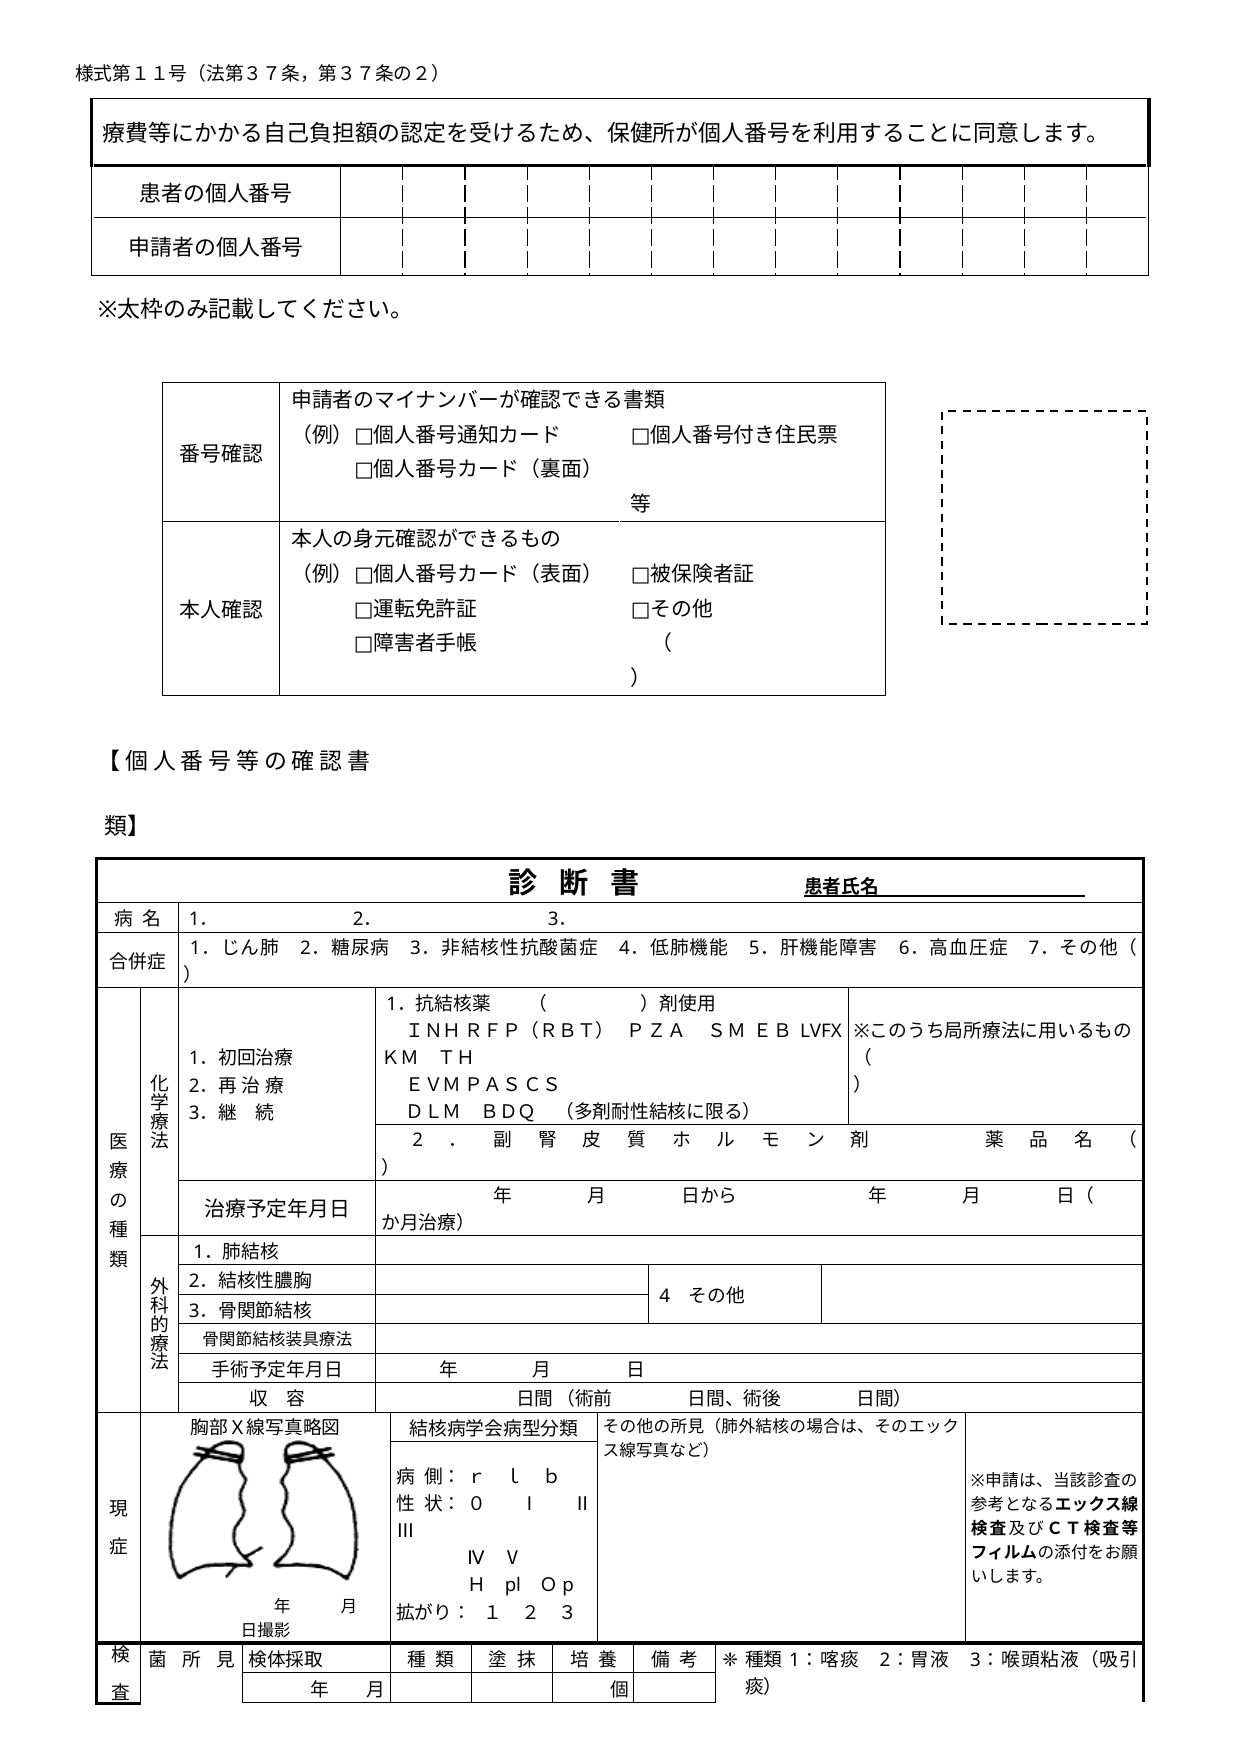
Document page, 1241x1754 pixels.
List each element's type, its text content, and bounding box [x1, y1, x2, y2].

table_cell 骨関節結核装具療法 [179, 1324, 375, 1353]
table_cell [651, 167, 713, 217]
table_header 申請者のマイナンバーが確認できる書類 [280, 383, 885, 417]
table_cell [962, 218, 1024, 274]
table_cell 3．骨関節結核 [179, 1295, 375, 1323]
table_cell 結核病学会病型分類 [391, 1413, 597, 1441]
table_cell 個 [553, 1673, 633, 1702]
table_cell [341, 218, 403, 274]
table_cell 年 月 日から 年 月 日（ か月治療） [376, 1181, 1142, 1235]
table_cell 患者の個人番号 [92, 164, 340, 217]
table_cell [714, 167, 776, 217]
table_cell 2．結核性膿胸 [179, 1265, 375, 1294]
table_cell （例） □個人番号通知カード □個人番号カード（裏面） [280, 418, 619, 521]
table_cell [403, 167, 465, 217]
table_cell 化学療法 [141, 988, 178, 1235]
table_cell [589, 167, 651, 217]
table_cell [900, 167, 962, 217]
table_cell □被保険者証 □その他 （ ） [620, 557, 885, 695]
table_cell 培養 [553, 1645, 633, 1672]
table_cell 1． 2． 3． [179, 903, 1142, 932]
table_cell 本人の身元確認ができるもの [280, 522, 885, 556]
table_header 番号確認 [163, 383, 279, 521]
table_cell [527, 167, 589, 217]
table_cell ※申請は、当該診査の参考となるエックス線検査及びＣＴ検査等フィルムの添付をお願いします。 [966, 1413, 1142, 1641]
table_cell 備考 [634, 1645, 715, 1672]
table_cell [651, 218, 713, 274]
table_cell [527, 218, 589, 274]
text ※太枠のみ記載してください。 [75, 276, 1165, 340]
table_cell [776, 218, 838, 274]
table_cell （例） □個人番号カード（表面） □運転免許証 □障害者手帳 [280, 557, 619, 695]
table_cell 検体採取 [243, 1645, 390, 1672]
table_cell [376, 1295, 648, 1323]
table_cell [465, 218, 527, 274]
table_cell 塗抹 [472, 1645, 552, 1672]
table_cell 2．副腎皮質ホルモン剤 薬品名（ ） [376, 1125, 1142, 1179]
table_cell [1024, 218, 1086, 274]
table_cell [403, 218, 465, 274]
table_cell [838, 218, 900, 274]
table_cell [714, 218, 776, 274]
table_cell 検査 [98, 1645, 140, 1702]
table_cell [93, 99, 1147, 163]
table_cell 年 月 日 [376, 1354, 1142, 1382]
table_cell 収容 [179, 1383, 375, 1412]
table_cell 本人確認 [163, 522, 279, 695]
table_cell [391, 1673, 471, 1702]
text 【個人番号等の確認書類】 [98, 340, 371, 857]
table_cell 1．肺結核 [179, 1236, 375, 1264]
table_cell 種類 [391, 1645, 471, 1672]
table_cell 1．じん肺 2．糖尿病 3．非結核性抗酸菌症 4．低肺機能 5．肝機能障害 6．高血圧症 7．その他（ ） [179, 933, 1142, 987]
table_cell 医療の種類 [98, 988, 140, 1412]
table_cell □個人番号付き住民票 等 [620, 418, 885, 521]
table_cell [376, 1236, 1142, 1264]
table_cell [1086, 217, 1148, 274]
table_cell [962, 167, 1024, 217]
table_cell [1024, 167, 1086, 217]
table_cell 年 月 日 [243, 1673, 390, 1702]
table_cell 現症 [98, 1413, 140, 1641]
table_cell [376, 1324, 1142, 1353]
table_cell 申請者の個人番号 [92, 217, 340, 274]
table_cell 病名 [98, 903, 178, 932]
table_cell 病側： ｒ ｌ ｂ 性状： ０ Ⅰ Ⅱ Ⅲ Ⅳ Ⅴ Ｈ pl Ｏp 拡がり： １ ２ ３ [391, 1442, 597, 1641]
table_cell [822, 1265, 1142, 1323]
table_cell [838, 167, 900, 217]
table_cell 合併症 [98, 933, 178, 987]
table_cell 4 その他 [649, 1265, 821, 1323]
table_cell [776, 167, 838, 217]
table_cell 外科的療法 [141, 1236, 178, 1412]
table_cell 菌所見 [141, 1645, 242, 1702]
table_cell 日間 （術前 日間、術後 日間） [376, 1383, 1142, 1412]
table_header 診断書 患者氏名 [98, 860, 1142, 902]
table_cell [376, 1265, 648, 1294]
table_cell 1．抗結核薬 （ ）剤使用 ＩＮＨ ＲＦＰ（ＲＢＴ） ＰＺＡ ＳＭ ＥＢ LVFX ＫＭ ＴＨ ＥＶＭ ＰＡＳ ＣＳ ＤＬＭ ＢＤＱ （多剤耐性結核に限る） [376, 988, 848, 1124]
table_cell [589, 218, 651, 274]
table_cell 1．初回治療 2．再治療 3．継続 [179, 988, 375, 1179]
table_cell 治療予定年月日 [179, 1181, 375, 1235]
table_cell 種類 1：喀痰 2：胃液 3：喉頭粘液（吸引痰） 4：気管支洗浄液 5：経気管支肺生検 6：尿 7：膿 8：穿刺液 9：組織 10：その他（ ） 検査中、非結核性抗酸菌、PCR等で検出の場合は、その旨を備考欄に記入してください。 過去６か月間に行ったものを記入してください。 [716, 1645, 1142, 1702]
table_cell [465, 167, 527, 217]
table_cell 手術予定年月日 [179, 1354, 375, 1382]
table_cell [900, 218, 962, 274]
table_cell [341, 167, 403, 217]
table_cell [634, 1673, 715, 1702]
table_cell その他の所見（肺外結核の場合は、そのエックス線写真など） [598, 1413, 965, 1641]
table_cell ※このうち局所療法に用いるもの （ ） [849, 988, 1142, 1124]
table_cell [1086, 164, 1148, 217]
table_cell 胸部Ｘ線写真略図 年 月 日撮影 [141, 1413, 390, 1641]
table_cell [472, 1673, 552, 1702]
